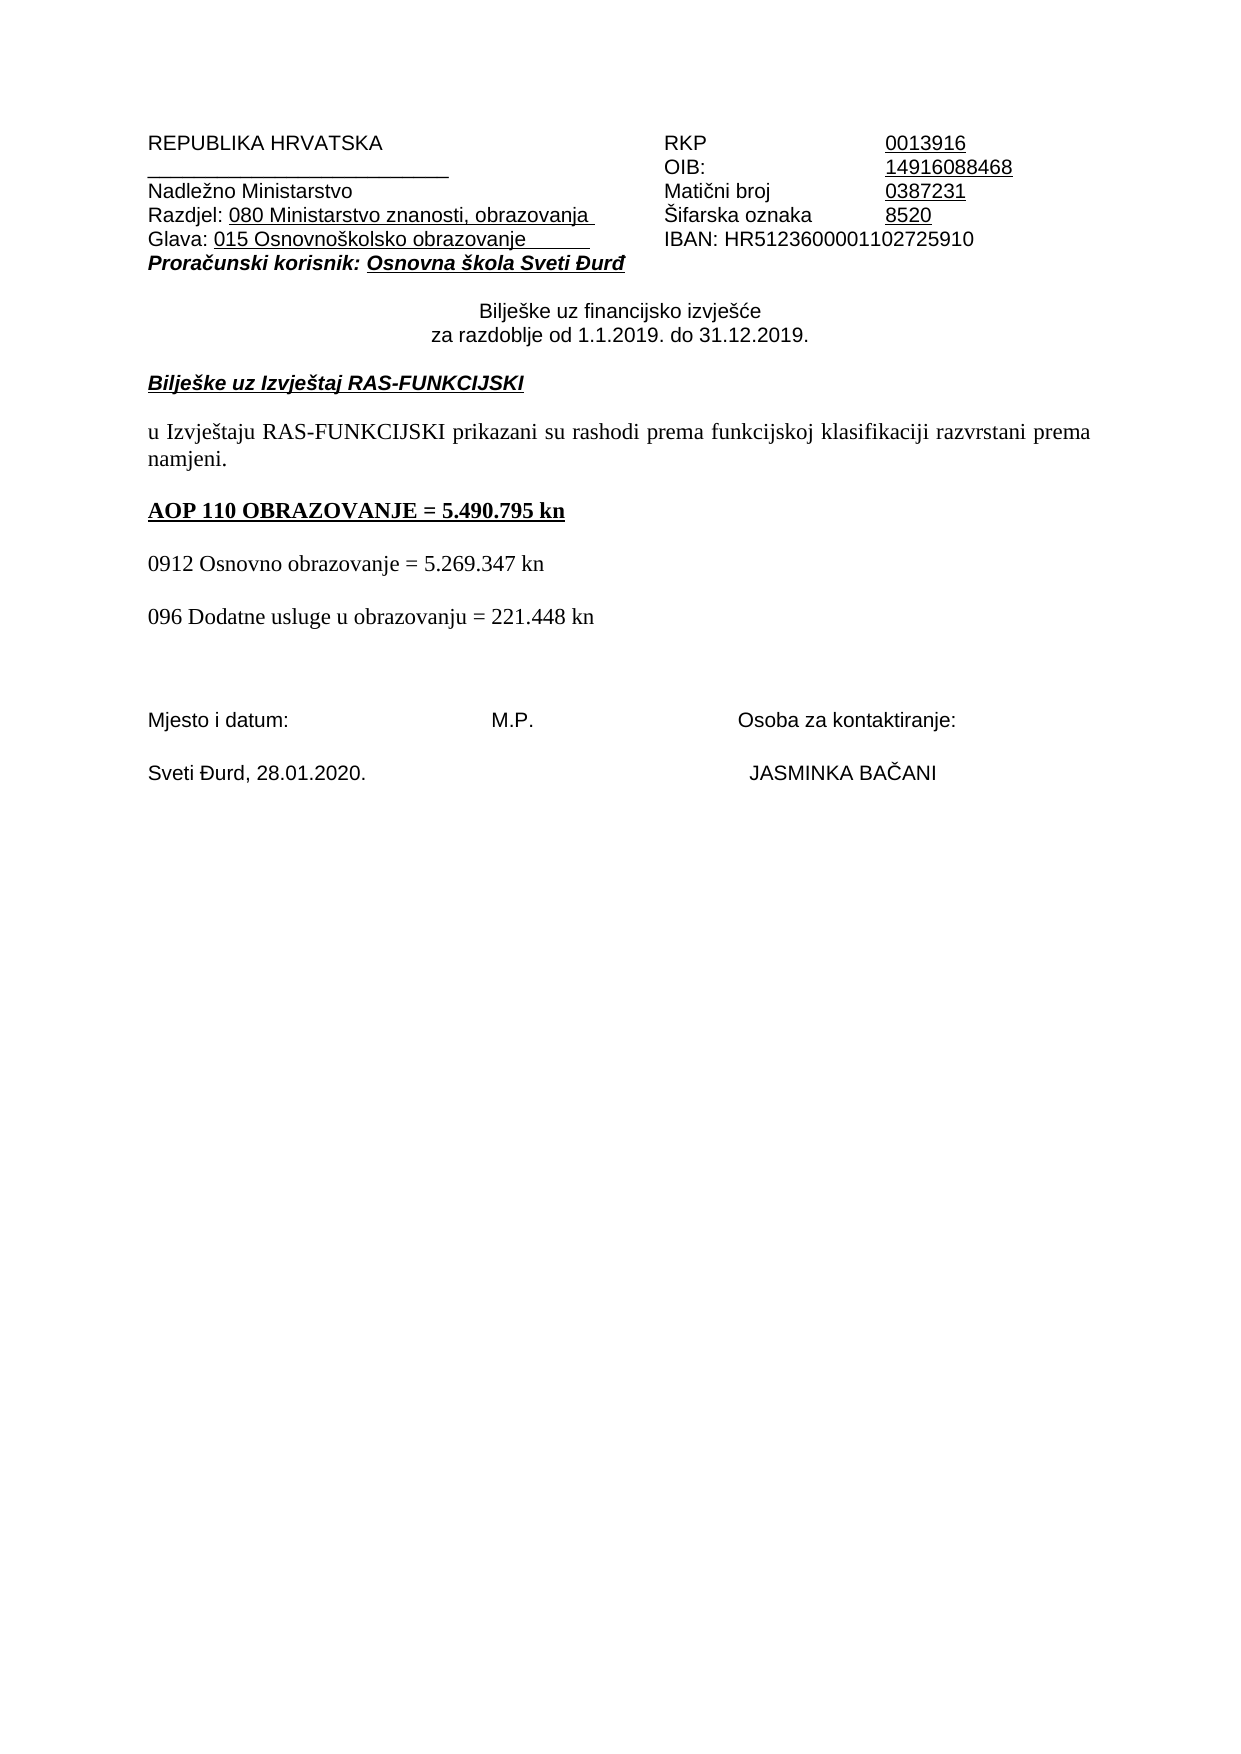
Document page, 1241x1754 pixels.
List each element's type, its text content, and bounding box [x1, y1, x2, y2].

text Sveti Ðurd, 28.01.2020. JASMINKA BAČANI [148, 761, 1093, 785]
text za razdoblje od 1.1.2019. do 31.12.2019. [148, 323, 1093, 347]
text u Izvještaju RAS-FUNKCIJSKI prikazani su rashodi prema funkcijskoj klasifikaciji razvrstani prema namjeni. [148, 418, 1093, 471]
text Razdjel: 080 Ministarstvo znanosti, obrazovanja Šifarska oznaka 8520 [148, 203, 1093, 227]
text 0912 Osnovno obrazovanje = 5.269.347 kn [148, 550, 1093, 577]
text Bilješke uz financijsko izvješće [148, 299, 1093, 323]
text 096 Dodatne usluge u obrazovanju = 221.448 kn [148, 603, 1093, 629]
text __________________________ OIB: 14916088468 [148, 155, 1093, 179]
text AOP 110 OBRAZOVANJE = 5.490.795 kn [148, 497, 1093, 524]
text Glava: 015 Osnovnoškolsko obrazovanje IBAN: HR5123600001102725910 [148, 227, 1093, 251]
text REPUBLIKA HRVATSKA RKP 0013916 [148, 131, 1093, 155]
text Nadležno Ministarstvo Matični broj 0387231 [148, 179, 1093, 203]
list Mjesto i datum: M.P. Osoba za kontaktiranje: [148, 708, 1093, 732]
text Bilješke uz Izvještaj RAS-FUNKCIJSKI [148, 371, 1093, 394]
text Proračunski korisnik: Osnovna škola Sveti Ðurđ [148, 251, 1093, 275]
